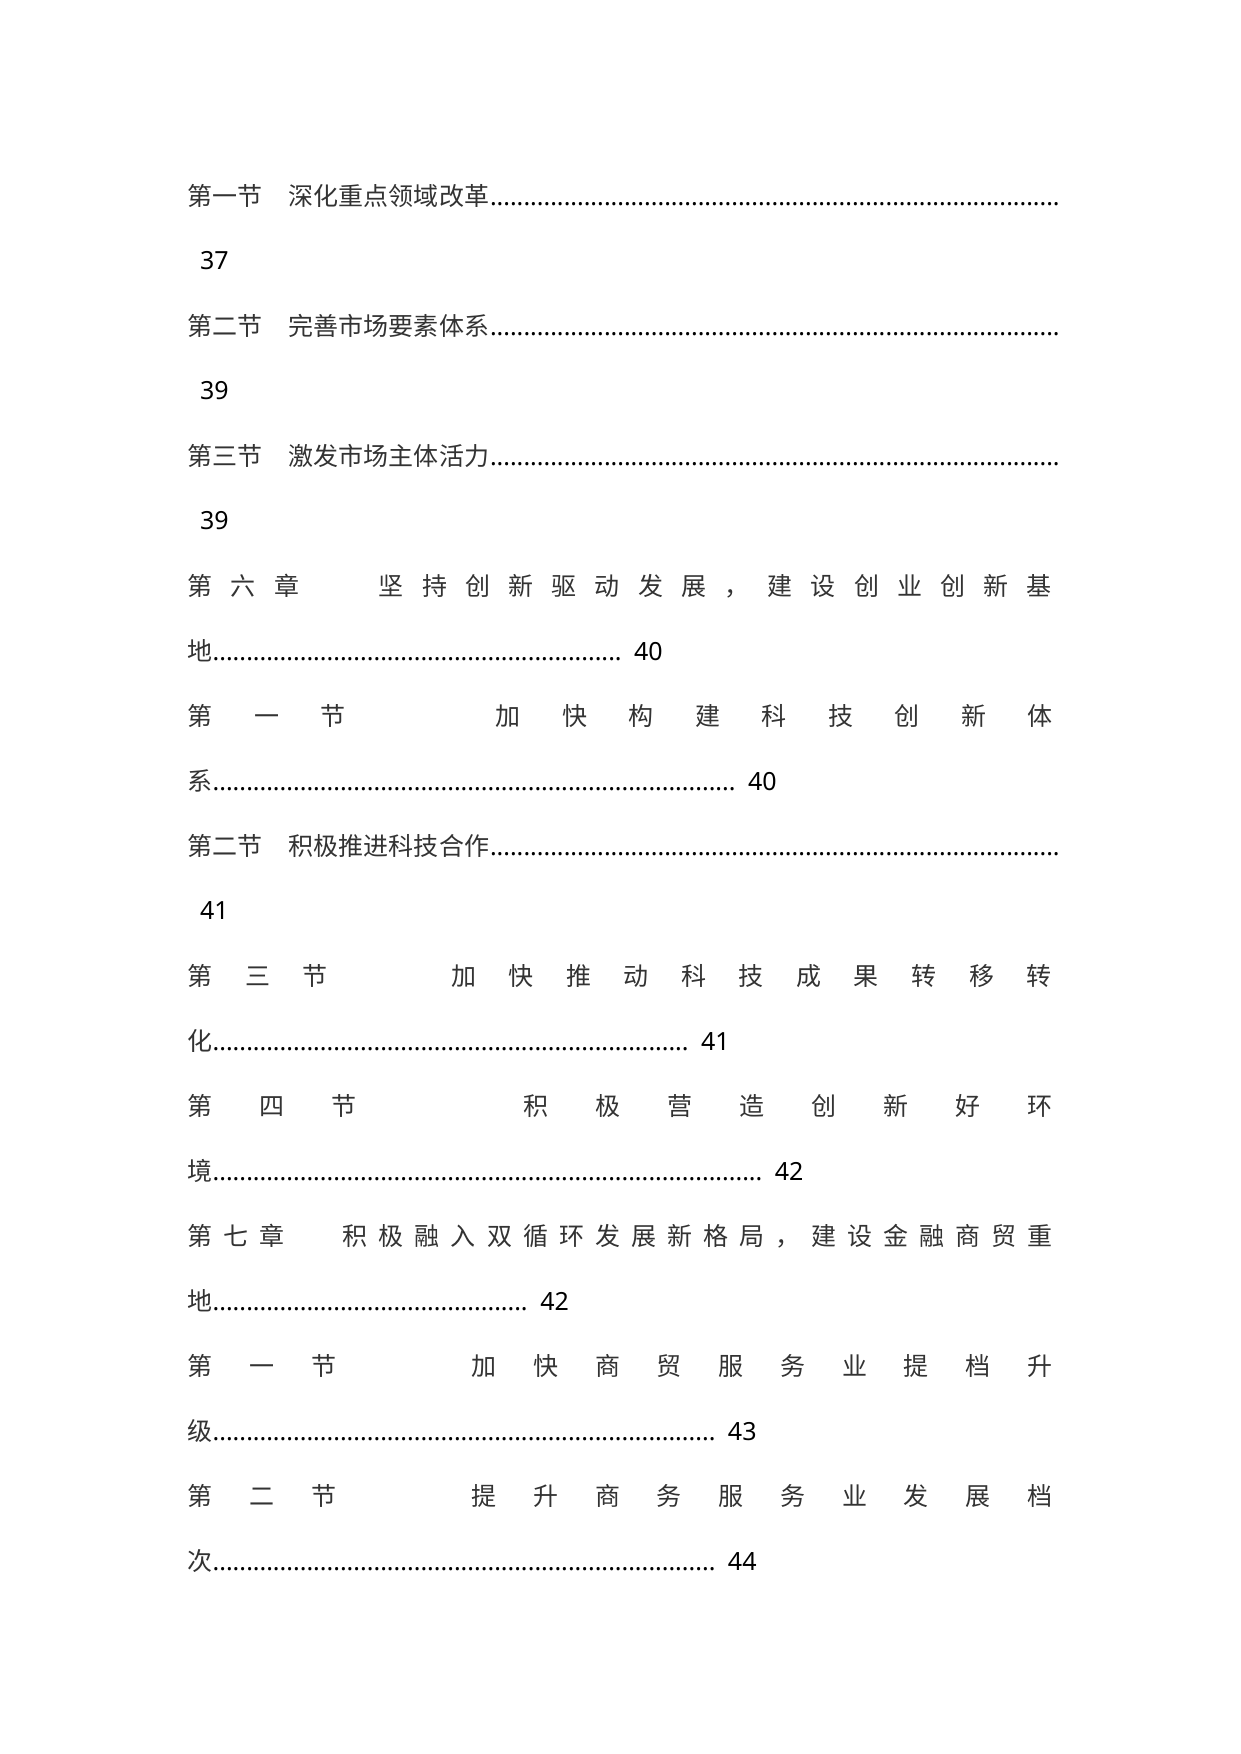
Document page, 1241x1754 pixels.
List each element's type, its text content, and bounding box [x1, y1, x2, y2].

text 第四节 积极营造创新好环境.................................................................................. 42 [187, 1072, 1053, 1202]
text 第一节 加快商贸服务业提档升级........................................................................... 43 [187, 1332, 1053, 1462]
text 第二节 提升商务服务业发展档次........................................................................... 44 [187, 1462, 1053, 1592]
text 第七章 积极融入双循环发展新格局，建设金融商贸重地............................................... 42 [187, 1202, 1053, 1332]
text 第二节 完善市场要素体系..................................................................................... 39 [187, 292, 1053, 422]
text 第一节 加快构建科技创新体系.............................................................................. 40 [187, 682, 1053, 812]
text 第三节 激发市场主体活力..................................................................................... 39 [187, 422, 1053, 552]
text 第二节 积极推进科技合作..................................................................................... 41 [187, 812, 1053, 942]
text 第一节 深化重点领域改革..................................................................................... 37 [187, 162, 1053, 292]
text 第三节 加快推动科技成果转移转化....................................................................... 41 [187, 942, 1053, 1072]
text 第六章 坚持创新驱动发展，建设创业创新基地............................................................. 40 [187, 552, 1053, 682]
